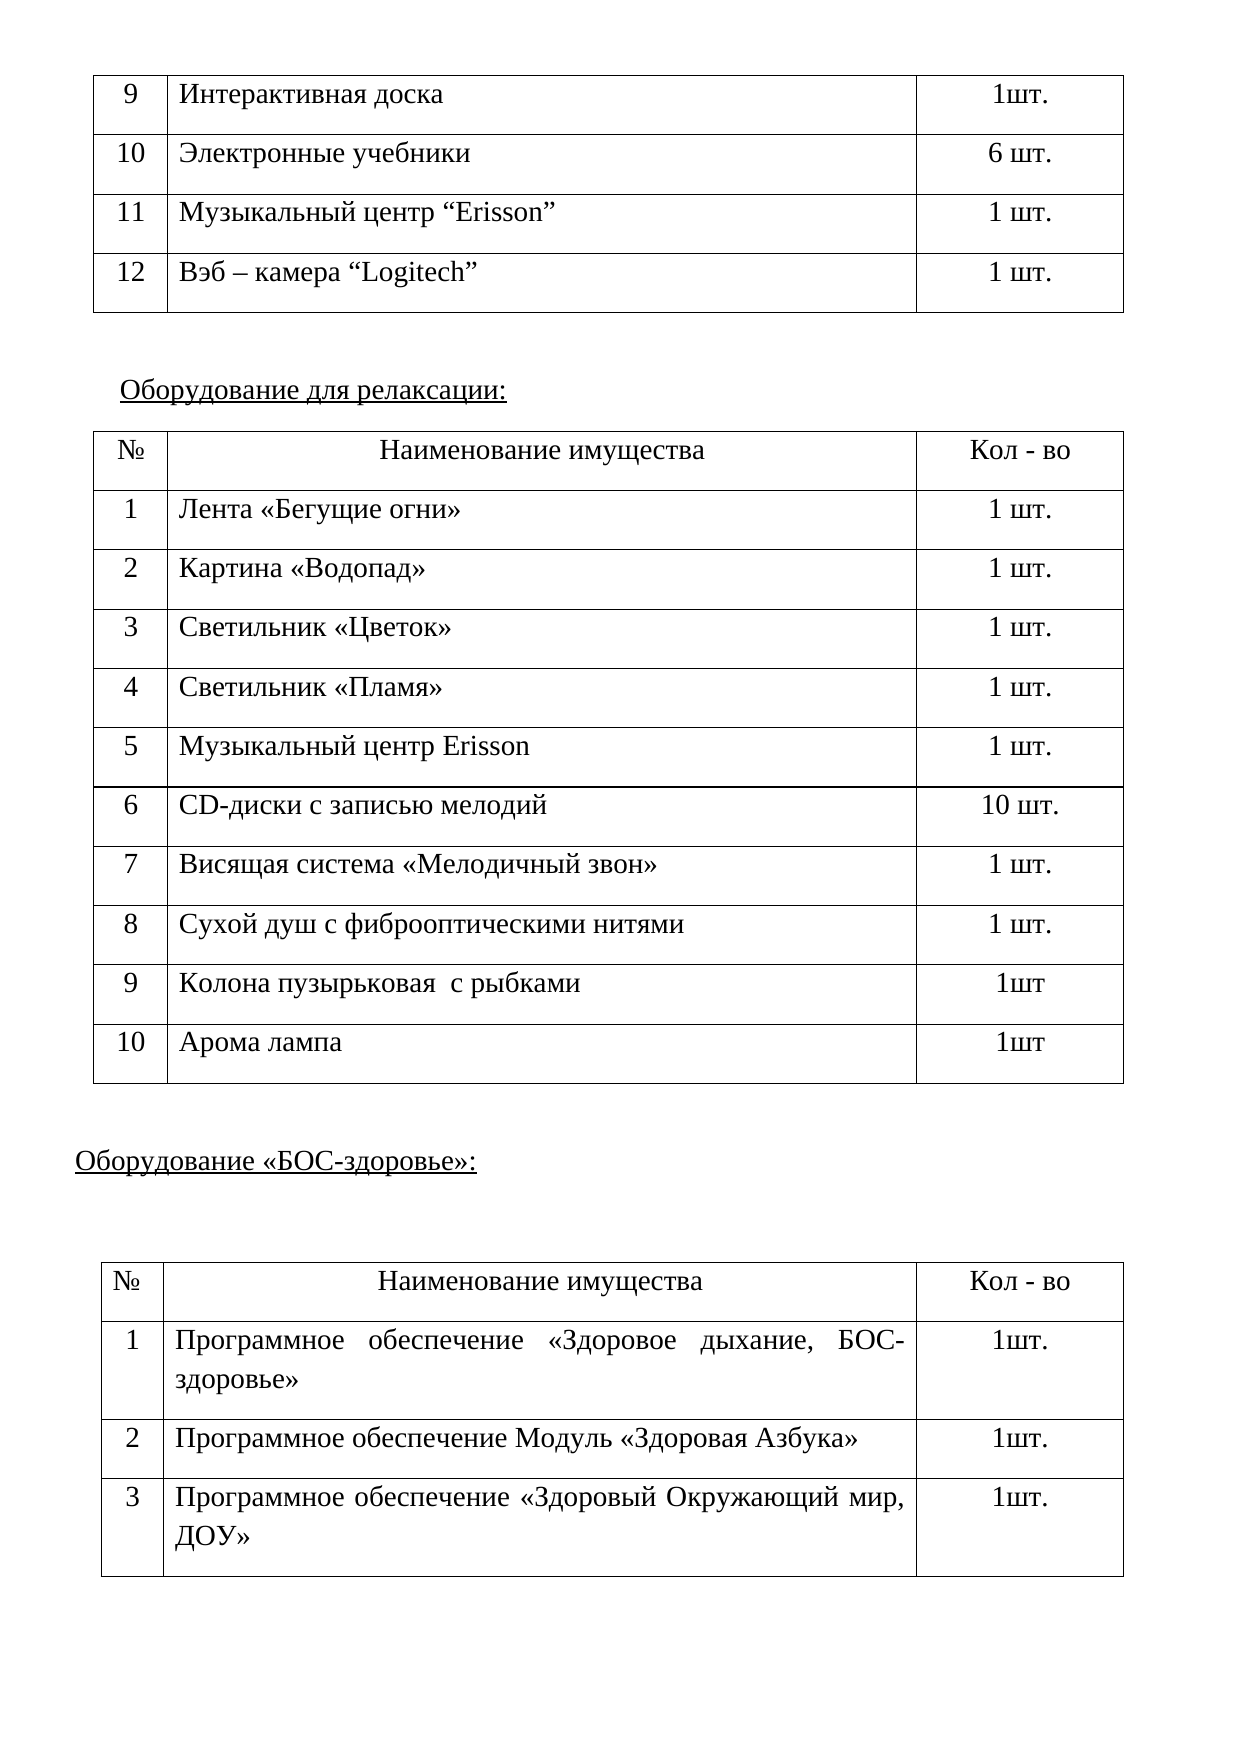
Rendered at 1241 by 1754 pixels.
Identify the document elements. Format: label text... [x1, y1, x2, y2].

table_cell Программное обеспечение Модуль «Здоровая Азбука» [164, 1420, 916, 1478]
table_cell 1шт. [917, 1322, 1123, 1419]
table_cell 6 шт. [917, 135, 1123, 193]
table_cell 6 [94, 788, 167, 846]
table_cell № [94, 432, 167, 490]
table_cell 3 [94, 610, 167, 668]
table_cell 1 шт. [917, 550, 1123, 608]
table_cell Музыкальный центр Erisson [168, 728, 916, 786]
table_cell 10 [94, 135, 167, 193]
table_header № [102, 1263, 163, 1321]
table_cell 2 [94, 550, 167, 608]
table_cell 10 шт. [917, 788, 1123, 846]
table_cell 1 шт. [917, 610, 1123, 668]
table_cell Лента «Бегущие огни» [168, 491, 916, 549]
table_cell 1шт. [917, 76, 1123, 134]
table_cell 1 шт. [917, 669, 1123, 727]
table_header Кол - во [917, 1263, 1123, 1321]
table_cell 1шт [917, 1025, 1123, 1083]
table_cell 2 [102, 1420, 163, 1478]
table_cell Сухой душ c фиброоптическими нитями [168, 906, 916, 964]
table_cell 1шт [917, 965, 1123, 1023]
table_cell Оборудование для релаксации: [94, 313, 1123, 431]
table_cell Колона пузырьковая с рыбками [168, 965, 916, 1023]
table_cell 1 [102, 1322, 163, 1419]
table_cell 9 [94, 965, 167, 1023]
table_cell 1шт. [917, 1420, 1123, 1478]
table_cell 1шт. [917, 1479, 1123, 1576]
table_cell Программное обеспечение «Здоровый Окружающий мир, ДОУ» [164, 1479, 916, 1576]
text Оборудование «БОС-здоровье»: [75, 1143, 1165, 1177]
table_cell 1 шт. [917, 906, 1123, 964]
table_cell Интерактивная доска [168, 76, 916, 134]
table_cell 9 [94, 76, 167, 134]
table_cell 7 [94, 847, 167, 905]
table_cell Наименование имущества [168, 432, 916, 490]
table_cell 3 [102, 1479, 163, 1576]
table_cell 1 шт. [917, 195, 1123, 253]
table_cell 4 [94, 669, 167, 727]
table_cell 1 шт. [917, 847, 1123, 905]
table_cell Электронные учебники [168, 135, 916, 193]
table_cell Кол - во [917, 432, 1123, 490]
table_cell 10 [94, 1025, 167, 1083]
table_cell Программное обеспечение «Здоровое дыхание, БОС-здоровье» [164, 1322, 916, 1419]
table_cell 5 [94, 728, 167, 786]
table_cell 1 шт. [917, 254, 1123, 312]
table_cell 1 [94, 491, 167, 549]
table_cell Светильник «Цветок» [168, 610, 916, 668]
table_cell Арома лампа [168, 1025, 916, 1083]
table_cell 11 [94, 195, 167, 253]
table_cell 8 [94, 906, 167, 964]
table_cell 12 [94, 254, 167, 312]
table_cell 1 шт. [917, 491, 1123, 549]
table_cell Висящая система «Мелодичный звон» [168, 847, 916, 905]
table_cell Вэб – камера “Logitech” [168, 254, 916, 312]
table_cell CD-диски с записью мелодий [168, 788, 916, 846]
table_header Наименование имущества [164, 1263, 916, 1321]
table_cell Светильник «Пламя» [168, 669, 916, 727]
table_cell 1 шт. [917, 728, 1123, 786]
table_cell Музыкальный центр “Erisson” [168, 195, 916, 253]
table_cell Картина «Водопад» [168, 550, 916, 608]
